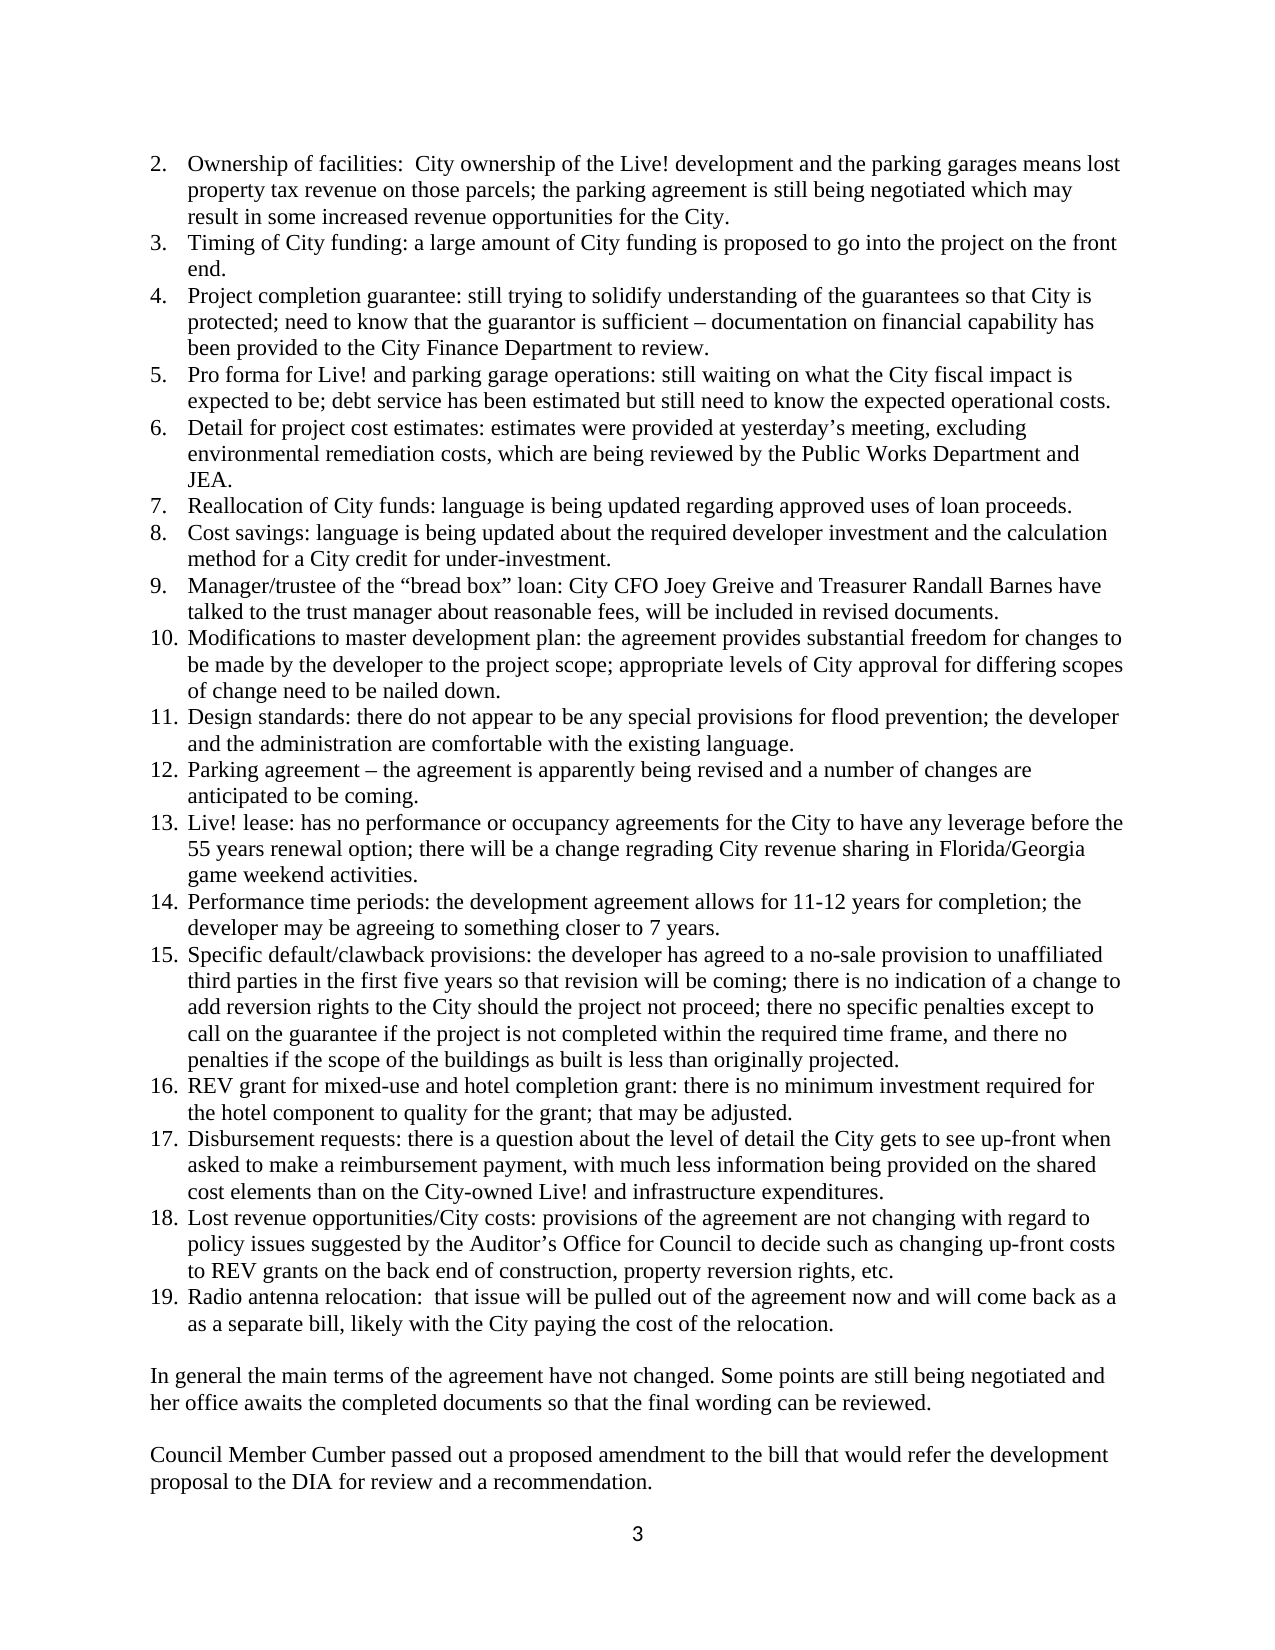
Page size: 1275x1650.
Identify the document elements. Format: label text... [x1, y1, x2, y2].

list Reallocation of City funds: language is being updated regarding approved uses of loan proceeds. [150, 493, 1125, 519]
list Specific default/clawback provisions: the developer has agreed to a no-sale provision to unaffiliated third parties in the first five years so that revision will be coming; there is no indication of a change to add reversion rights to the City should the project not proceed; there no specific penalties except to call on the guarantee if the project is not completed within the required time frame, and there no penalties if the scope of the buildings as built is less than originally projected. [150, 941, 1125, 1072]
list REV grant for mixed-use and hotel completion grant: there is no minimum investment required for the hotel component to quality for the grant; that may be adjusted. [150, 1072, 1125, 1125]
list Disbursement requests: there is a question about the level of detail the City gets to see up-front when asked to make a reimbursement payment, with much less information being provided on the shared cost elements than on the City-owned Live! and infrastructure expenditures. [150, 1125, 1125, 1204]
text In general the main terms of the agreement have not changed. Some points are still being negotiated and her office awaits the completed documents so that the final wording can be reviewed. [150, 1362, 1125, 1415]
list Modifications to master development plan: the agreement provides substantial freedom for changes to be made by the developer to the project scope; appropriate levels of City approval for differing scopes of change need to be nailed down. [150, 624, 1125, 703]
list Ownership of facilities: City ownership of the Live! development and the parking garages means lost property tax revenue on those parcels; the parking agreement is still being negotiated which may result in some increased revenue opportunities for the City. [150, 150, 1125, 229]
list Pro forma for Live! and parking garage operations: still waiting on what the City fiscal impact is expected to be; debt service has been estimated but still need to know the expected operational costs. [150, 361, 1125, 413]
list Project completion guarantee: still trying to solidify understanding of the guarantees so that City is protected; need to know that the guarantor is sufficient – documentation on financial capability has been provided to the City Finance Department to review. [150, 282, 1125, 361]
list Performance time periods: the development agreement allows for 11-12 years for completion; the developer may be agreeing to something closer to 7 years. [150, 888, 1125, 941]
list Parking agreement – the agreement is apparently being revised and a number of changes are anticipated to be coming. [150, 756, 1125, 809]
list Radio antenna relocation: that issue will be pulled out of the agreement now and will come back as a as a separate bill, likely with the City paying the cost of the relocation. [150, 1283, 1125, 1336]
list Manager/trustee of the “bread box” loan: City CFO Joey Greive and Treasurer Randall Barnes have talked to the trust manager about reasonable fees, will be included in revised documents. [150, 572, 1125, 624]
list Live! lease: has no performance or occupancy agreements for the City to have any leverage before the 55 years renewal option; there will be a change regrading City revenue sharing in Florida/Georgia game weekend activities. [150, 809, 1125, 888]
list Timing of City funding: a large amount of City funding is proposed to go into the project on the front end. [150, 229, 1125, 282]
list Detail for project cost estimates: estimates were provided at yesterday’s meeting, excluding environmental remediation costs, which are being reviewed by the Public Works Department and JEA. [150, 413, 1125, 493]
list Cost savings: language is being updated about the required developer investment and the calculation method for a City credit for under-investment. [150, 519, 1125, 572]
list Lost revenue opportunities/City costs: provisions of the agreement are not changing with regard to policy issues suggested by the Auditor’s Office for Council to decide such as changing up-front costs to REV grants on the back end of construction, property reversion rights, etc. [150, 1204, 1125, 1283]
text Council Member Cumber passed out a proposed amendment to the bill that would refer the development proposal to the DIA for review and a recommendation. [150, 1441, 1125, 1494]
list Design standards: there do not appear to be any special provisions for flood prevention; the developer and the administration are comfortable with the existing language. [150, 703, 1125, 756]
